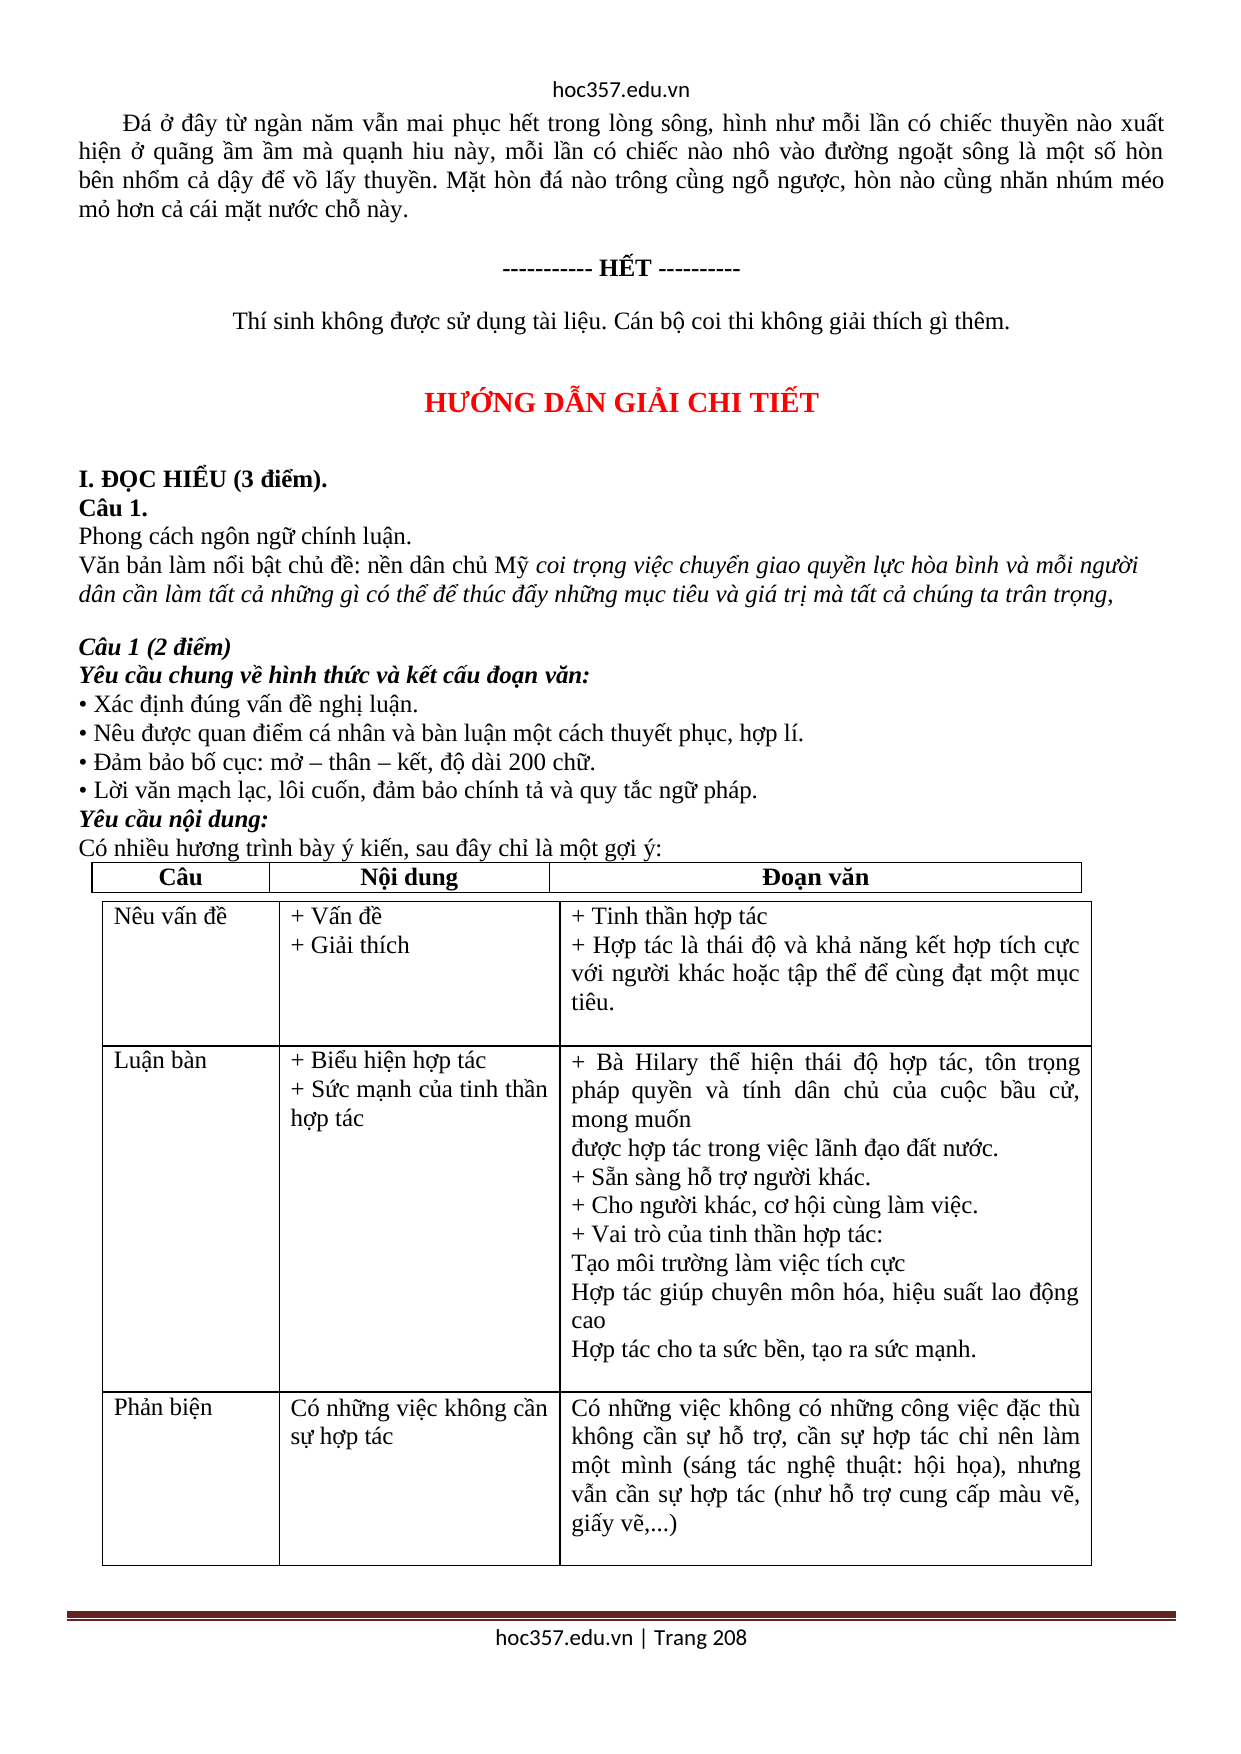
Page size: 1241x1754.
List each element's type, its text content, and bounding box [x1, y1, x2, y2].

text Phong cách ngôn ngữ chính luận. [78, 522, 1176, 550]
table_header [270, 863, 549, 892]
text Yêu cầu chung về hình thức và kết cấu đoạn văn: [78, 661, 1176, 689]
text I. ĐỌC HIỂU (3 điểm). Câu 1. [78, 464, 350, 522]
text Đá ở đây từ ngàn năm vẫn mai phục hết trong lòng sông, hình như mỗi lần có chiếc thuyền nào xuất hiện ở quãng ầm ầm mà quạnh hiu này, mỗi lần có chiếc nào nhô vào đường ngoặt sông là một số hòn bên nhổm cả dậy để vồ lấy thuyền. Mặt hòn đá nào trông cǜng ngỗ ngược, hòn nào cǜng nhăn nhúm méo mỏ hơn cả cái mặt nước chỗ này. [78, 108, 1165, 223]
list Xác định đúng vấn đề nghị luận. [78, 689, 1176, 718]
text HƯỚNG DẪN GIẢI CHI TIẾT [162, 385, 1081, 419]
subtitle Câu 1 (2 điểm) [78, 632, 1176, 661]
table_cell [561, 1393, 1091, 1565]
subtitle ----------- HẾT ---------- [162, 253, 1081, 281]
list Lời văn mạch lạc, lôi cuốn, đảm bảo chính tả và quy tắc ngữ pháp. [78, 776, 1176, 804]
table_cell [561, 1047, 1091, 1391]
text Có nhiều hương trình bày ý kiến, sau đây chỉ là một gợi ý: [78, 833, 1176, 862]
subtitle Yêu cầu nội dung: [78, 805, 1176, 833]
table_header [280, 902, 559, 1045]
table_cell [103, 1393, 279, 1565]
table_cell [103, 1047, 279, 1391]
text Thí sinh không được sử dụng tài liệu. Cán bộ coi thi không giải thích gì thêm. [162, 306, 1081, 335]
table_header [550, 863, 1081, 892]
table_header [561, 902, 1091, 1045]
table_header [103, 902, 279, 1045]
list Đảm bảo bố cục: mở – thân – kết, độ dài 200 chữ. [78, 747, 1176, 776]
list Nêu được quan điểm cá nhân và bàn luận một cách thuyết phục, hợp lí. [78, 718, 1176, 747]
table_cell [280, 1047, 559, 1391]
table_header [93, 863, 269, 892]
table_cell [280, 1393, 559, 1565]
text Văn bản làm nổi bật chủ đề: nền dân chủ Mỹ coi trọng việc chuyển giao quyền lực hòa bình và mỗi người dân cần làm tất cả những gì có thể để thúc đẩy những mục tiêu và giá trị mà tất cả chúng ta trân trọng, [78, 550, 1176, 608]
